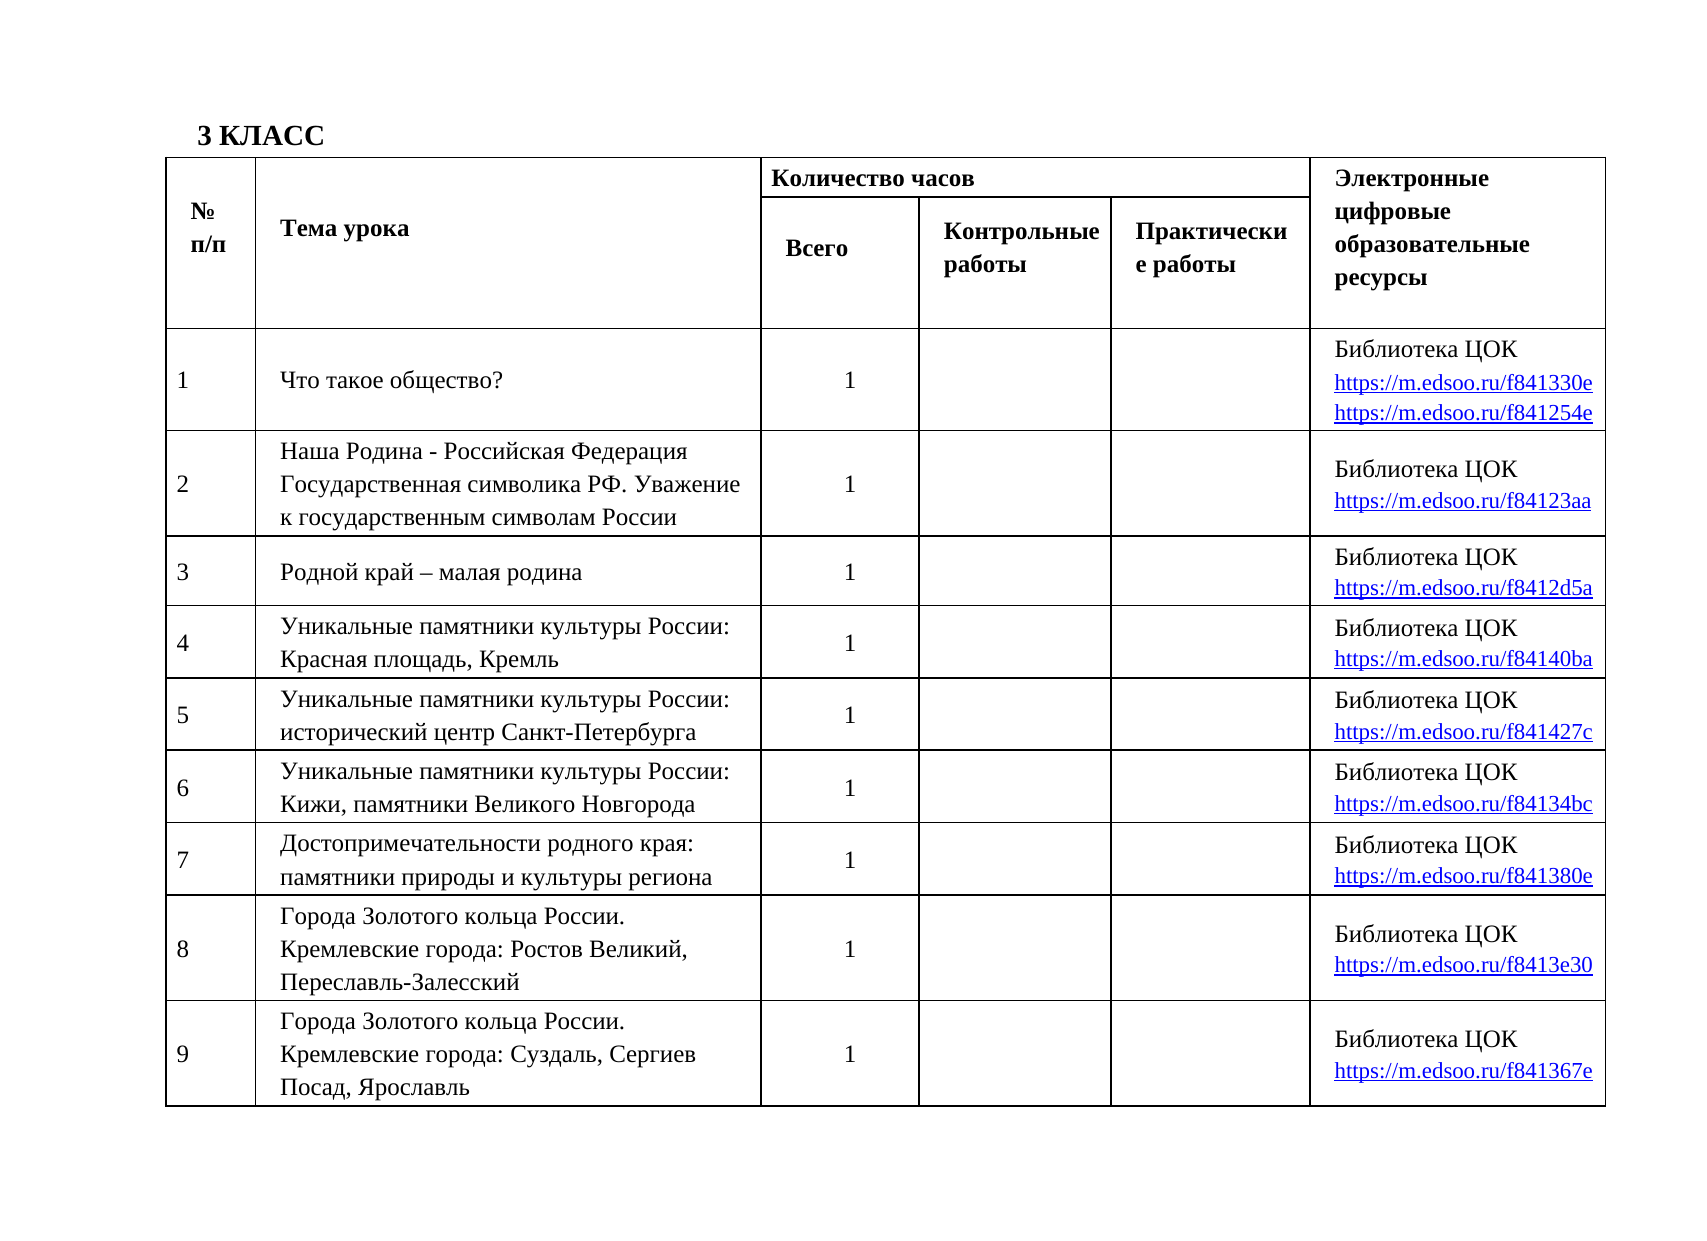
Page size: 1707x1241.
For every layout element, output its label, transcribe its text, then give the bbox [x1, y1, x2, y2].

table_cell [1112, 537, 1309, 604]
table_cell 1 [762, 537, 918, 604]
table_cell Библиотека ЦОК https://m.edsoo.ru/f841330e https://m.edsoo.ru/f841254e [1311, 329, 1605, 429]
table_cell [920, 896, 1110, 999]
table_cell 6 [167, 751, 255, 822]
table_cell [1112, 329, 1309, 429]
table_cell Библиотека ЦОК https://m.edsoo.ru/f8413e30 [1311, 896, 1605, 999]
table_cell [920, 1001, 1110, 1105]
table_header Электронные цифровые образовательные ресурсы [1311, 158, 1605, 327]
table_cell 1 [167, 329, 255, 429]
table_cell Библиотека ЦОК https://m.edsoo.ru/f841427c [1311, 679, 1605, 749]
table_cell 9 [167, 1001, 255, 1105]
table_cell 1 [762, 823, 918, 894]
table_cell [1112, 751, 1309, 822]
table_cell Уникальные памятники культуры России: исторический центр Санкт-Петербурга [256, 679, 760, 749]
table_cell Библиотека ЦОК https://m.edsoo.ru/f8412d5a [1311, 537, 1605, 604]
text 3 КЛАСС [190, 118, 1618, 152]
table_cell [1112, 606, 1309, 677]
table_cell 1 [762, 1001, 918, 1105]
table_cell Уникальные памятники культуры России: Кижи, памятники Великого Новгорода [256, 751, 760, 822]
table_cell [920, 606, 1110, 677]
table_cell Уникальные памятники культуры России: Красная площадь, Кремль [256, 606, 760, 677]
table_cell [1112, 679, 1309, 749]
table_cell [920, 823, 1110, 894]
table_cell Всего [762, 198, 918, 327]
table_cell 7 [167, 823, 255, 894]
table_cell Контрольные работы [920, 198, 1110, 327]
table_cell [920, 329, 1110, 429]
table_cell Наша Родина - Российская Федерация Государственная символика РФ. Уважение к государственным символам России [256, 431, 760, 535]
table_cell 1 [762, 431, 918, 535]
table_cell Библиотека ЦОК https://m.edsoo.ru/f84123aa [1311, 431, 1605, 535]
table_cell 5 [167, 679, 255, 749]
table_cell [1112, 896, 1309, 999]
table_cell Города Золотого кольца России. Кремлевские города: Суздаль, Сергиев Посад, Ярославль [256, 1001, 760, 1105]
table_cell 1 [762, 606, 918, 677]
table_header Количество часов [762, 158, 1309, 196]
table_cell Практические работы [1112, 198, 1309, 327]
table_cell Библиотека ЦОК https://m.edsoo.ru/f841380e [1311, 823, 1605, 894]
table_cell [1112, 823, 1309, 894]
table_cell Библиотека ЦОК https://m.edsoo.ru/f84134bc [1311, 751, 1605, 822]
table_cell [920, 751, 1110, 822]
table_cell Что такое общество? [256, 329, 760, 429]
table_cell 3 [167, 537, 255, 604]
table_cell 4 [167, 606, 255, 677]
table_cell 1 [762, 679, 918, 749]
table_cell [1112, 1001, 1309, 1105]
table_cell 1 [762, 751, 918, 822]
table_cell [920, 537, 1110, 604]
table_cell Города Золотого кольца России. Кремлевские города: Ростов Великий, Переславль-Залесский [256, 896, 760, 999]
table_cell 1 [762, 896, 918, 999]
table_cell Библиотека ЦОК https://m.edsoo.ru/f84140ba [1311, 606, 1605, 677]
table_cell [920, 679, 1110, 749]
table_cell [920, 431, 1110, 535]
table_cell Библиотека ЦОК https://m.edsoo.ru/f841367e [1311, 1001, 1605, 1105]
table_cell [1112, 431, 1309, 535]
table_header Тема урока [256, 158, 760, 327]
table_cell 1 [762, 329, 918, 429]
table_header № п/п [167, 158, 255, 327]
table_cell 2 [167, 431, 255, 535]
table_cell Родной край – малая родина [256, 537, 760, 604]
table_cell 8 [167, 896, 255, 999]
table_cell Достопримечательности родного края: памятники природы и культуры региона [256, 823, 760, 894]
